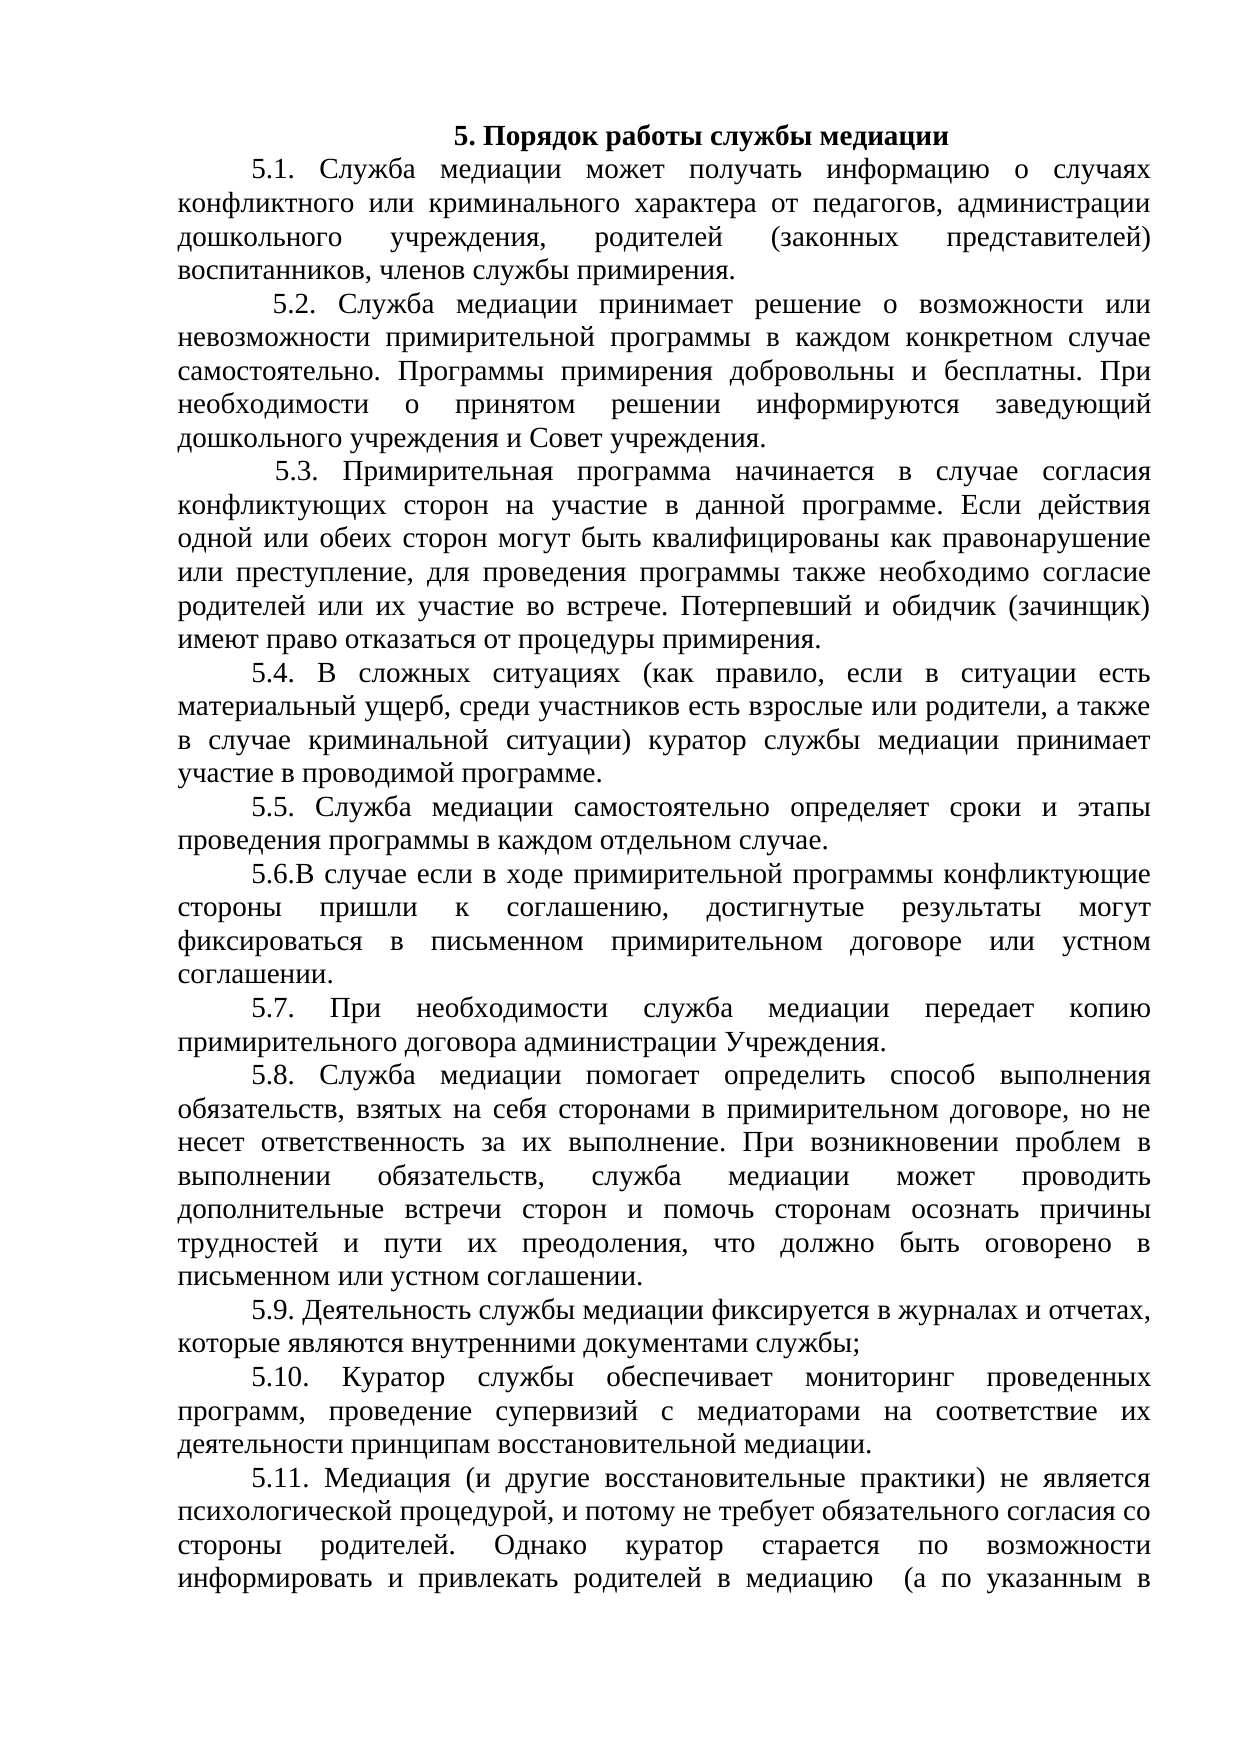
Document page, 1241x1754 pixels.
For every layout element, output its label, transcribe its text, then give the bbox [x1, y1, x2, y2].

text 5.4. В сложных ситуациях (как правило, если в ситуации есть материальный ущерб, среди участников есть взрослые или родители, а также в случае криминальной ситуации) куратор службы медиации принимает участие в проводимой программе. [177, 655, 1152, 789]
text 5. Порядок работы службы медиации [177, 118, 1152, 152]
text 5.3. Примирительная программа начинается в случае согласия конфликтующих сторон на участие в данной программе. Если действия одной или обеих сторон могут быть квалифицированы как правонарушение или преступление, для проведения программы также необходимо согласие родителей или их участие во встрече. Потерпевший и обидчик (зачинщик) имеют право отказаться от процедуры примирения. [177, 453, 1152, 655]
text 5.10. Куратор службы обеспечивает мониторинг проведенных программ, проведение супервизий с медиаторами на соответствие их деятельности принципам восстановительной медиации. [177, 1359, 1152, 1460]
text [177, 1460, 1152, 1594]
text 5.6.В случае если в ходе примирительной программы конфликтующие стороны пришли к соглашению, достигнутые результаты могут фиксироваться в письменном примирительном договоре или устном соглашении. [177, 856, 1152, 990]
text 5.7. При необходимости служба медиации передает копию примирительного договора администрации Учреждения. [177, 990, 1152, 1057]
text 5.5. Служба медиации самостоятельно определяет сроки и этапы проведения программы в каждом отдельном случае. [177, 789, 1152, 856]
text 5.8. Служба медиации помогает определить способ выполнения обязательств, взятых на себя сторонами в примирительном договоре, но не несет ответственность за их выполнение. При возникновении проблем в выполнении обязательств, служба медиации может проводить дополнительные встречи сторон и помочь сторонам осознать причины трудностей и пути их преодоления, что должно быть оговорено в письменном или устном соглашении. [177, 1057, 1152, 1292]
text 5.9. Деятельность службы медиации фиксируется в журналах и отчетах, которые являются внутренними документами службы; [177, 1292, 1152, 1359]
text 5.1. Служба медиации может получать информацию о случаях конфликтного или криминального характера от педагогов, администрации дошкольного учреждения, родителей (законных представителей) воспитанников, членов службы примирения. [177, 152, 1152, 286]
text 5.2. Служба медиации принимает решение о возможности или невозможности примирительной программы в каждом конкретном случае самостоятельно. Программы примирения добровольны и бесплатны. При необходимости о принятом решении информируются заведующий дошкольного учреждения и Совет учреждения. [177, 286, 1152, 453]
